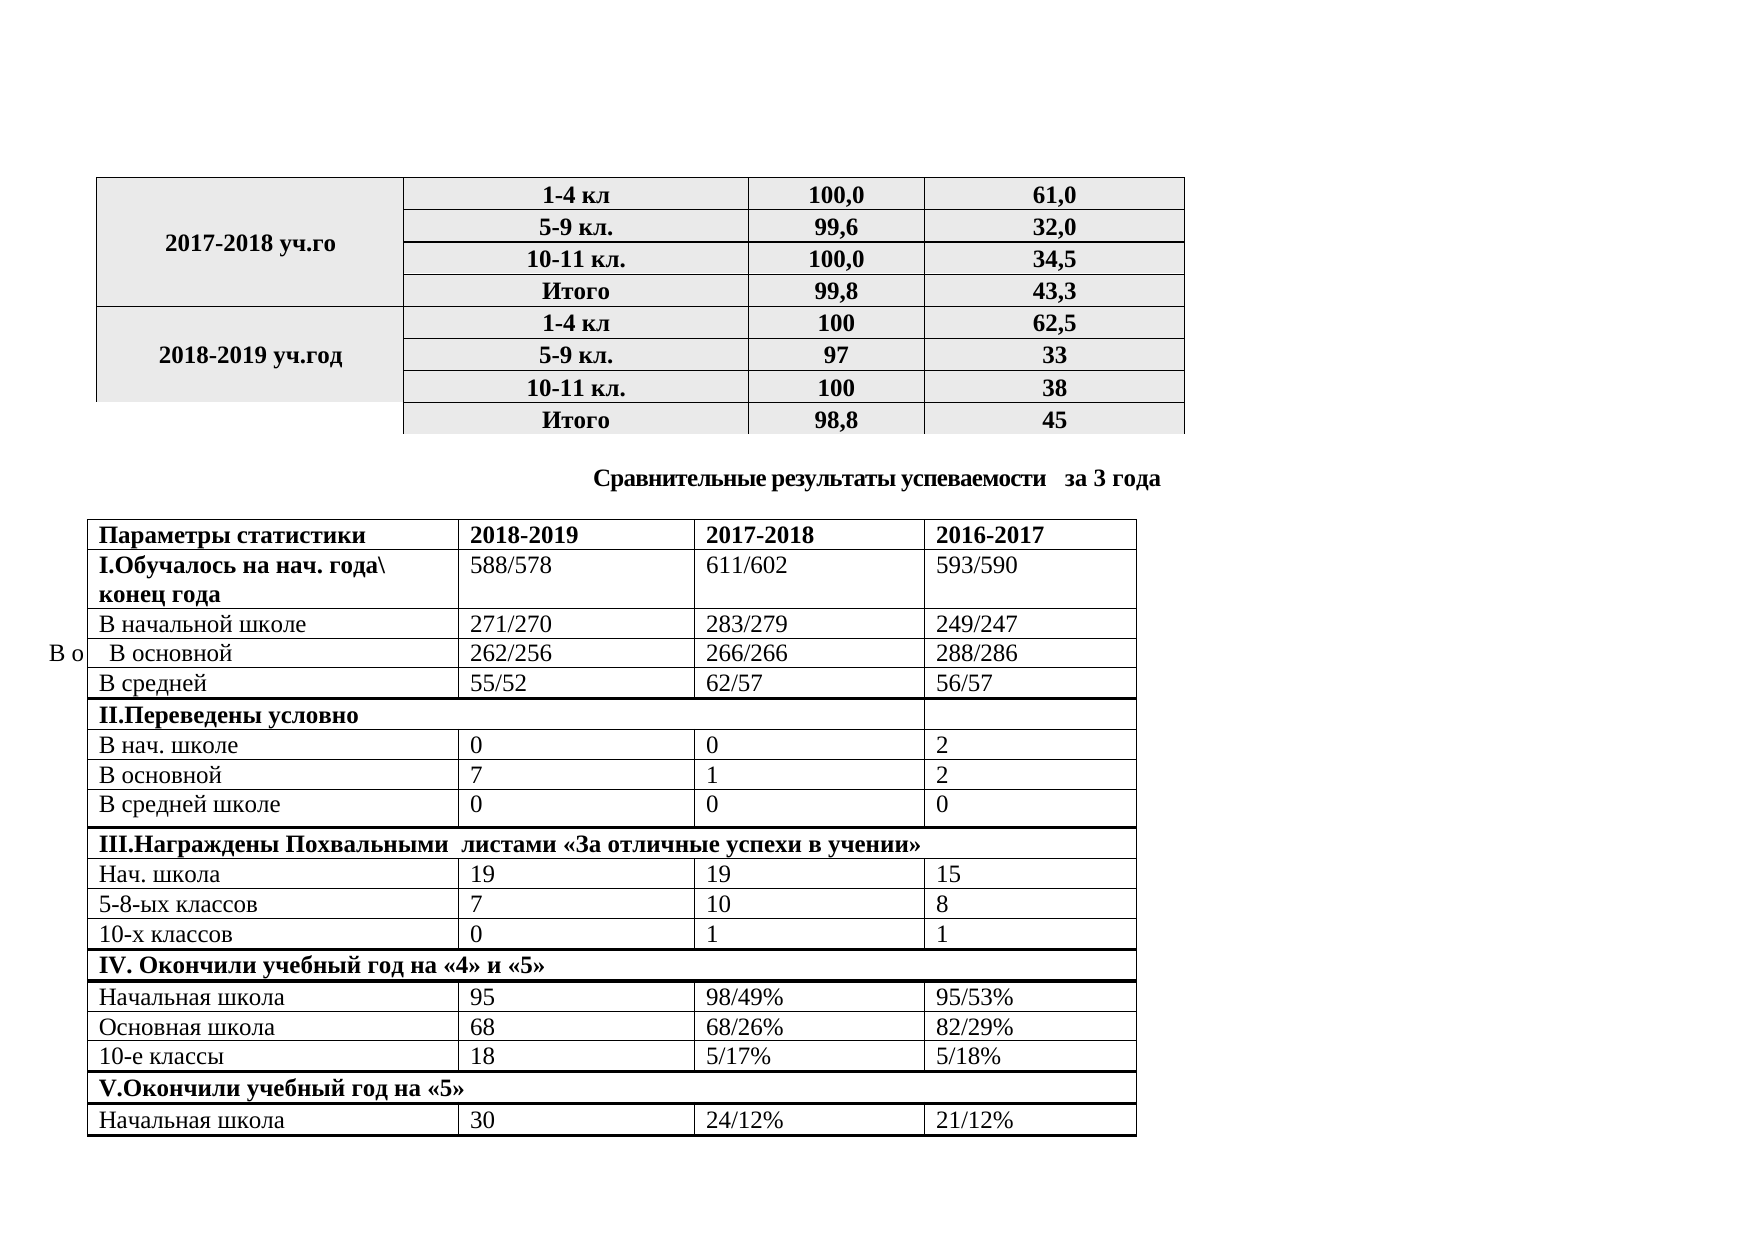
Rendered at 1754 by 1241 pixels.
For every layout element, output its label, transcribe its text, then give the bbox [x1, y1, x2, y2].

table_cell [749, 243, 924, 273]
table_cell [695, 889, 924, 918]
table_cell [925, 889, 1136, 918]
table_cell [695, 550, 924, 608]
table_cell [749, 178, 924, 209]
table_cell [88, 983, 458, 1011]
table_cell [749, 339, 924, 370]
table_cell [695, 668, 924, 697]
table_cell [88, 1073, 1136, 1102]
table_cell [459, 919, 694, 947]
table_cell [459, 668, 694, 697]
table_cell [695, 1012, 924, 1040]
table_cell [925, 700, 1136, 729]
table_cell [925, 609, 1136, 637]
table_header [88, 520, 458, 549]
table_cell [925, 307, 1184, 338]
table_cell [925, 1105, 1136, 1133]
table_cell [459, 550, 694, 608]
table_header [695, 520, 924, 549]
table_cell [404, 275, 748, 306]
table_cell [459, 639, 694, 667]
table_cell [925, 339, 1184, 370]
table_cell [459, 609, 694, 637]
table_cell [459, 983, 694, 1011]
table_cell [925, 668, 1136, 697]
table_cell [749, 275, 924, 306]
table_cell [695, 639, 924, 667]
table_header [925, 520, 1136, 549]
text Сравнительные результаты успеваемости за 3 года [98, 463, 1656, 491]
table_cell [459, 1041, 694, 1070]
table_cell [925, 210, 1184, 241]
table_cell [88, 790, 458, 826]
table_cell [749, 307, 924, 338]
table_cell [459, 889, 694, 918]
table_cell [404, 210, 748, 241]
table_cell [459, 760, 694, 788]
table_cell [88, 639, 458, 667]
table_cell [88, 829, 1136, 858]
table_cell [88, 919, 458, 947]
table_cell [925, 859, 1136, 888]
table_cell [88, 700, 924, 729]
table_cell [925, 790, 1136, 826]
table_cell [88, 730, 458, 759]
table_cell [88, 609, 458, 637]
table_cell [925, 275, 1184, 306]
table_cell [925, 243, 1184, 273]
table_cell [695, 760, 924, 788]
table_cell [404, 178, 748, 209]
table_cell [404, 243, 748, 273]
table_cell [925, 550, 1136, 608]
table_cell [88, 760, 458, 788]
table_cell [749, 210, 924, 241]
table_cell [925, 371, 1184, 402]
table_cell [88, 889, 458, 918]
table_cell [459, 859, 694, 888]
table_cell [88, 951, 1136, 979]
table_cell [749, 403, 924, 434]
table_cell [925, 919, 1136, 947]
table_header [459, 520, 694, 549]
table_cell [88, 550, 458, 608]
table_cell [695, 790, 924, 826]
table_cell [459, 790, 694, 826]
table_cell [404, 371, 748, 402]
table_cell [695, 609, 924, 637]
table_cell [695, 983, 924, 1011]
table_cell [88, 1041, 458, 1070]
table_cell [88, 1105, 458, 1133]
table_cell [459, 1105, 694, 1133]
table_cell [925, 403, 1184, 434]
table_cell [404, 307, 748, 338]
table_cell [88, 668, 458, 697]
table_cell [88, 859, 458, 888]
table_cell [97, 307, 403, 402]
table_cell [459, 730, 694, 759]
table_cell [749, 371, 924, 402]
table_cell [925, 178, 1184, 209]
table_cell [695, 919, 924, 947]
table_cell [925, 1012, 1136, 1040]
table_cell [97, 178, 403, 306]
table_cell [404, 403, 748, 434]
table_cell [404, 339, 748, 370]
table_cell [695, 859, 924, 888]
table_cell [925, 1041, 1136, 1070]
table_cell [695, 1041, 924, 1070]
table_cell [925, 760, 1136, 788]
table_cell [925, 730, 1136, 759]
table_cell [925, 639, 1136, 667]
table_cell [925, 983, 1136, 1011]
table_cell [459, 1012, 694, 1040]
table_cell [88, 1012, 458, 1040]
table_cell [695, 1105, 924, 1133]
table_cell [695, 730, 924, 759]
